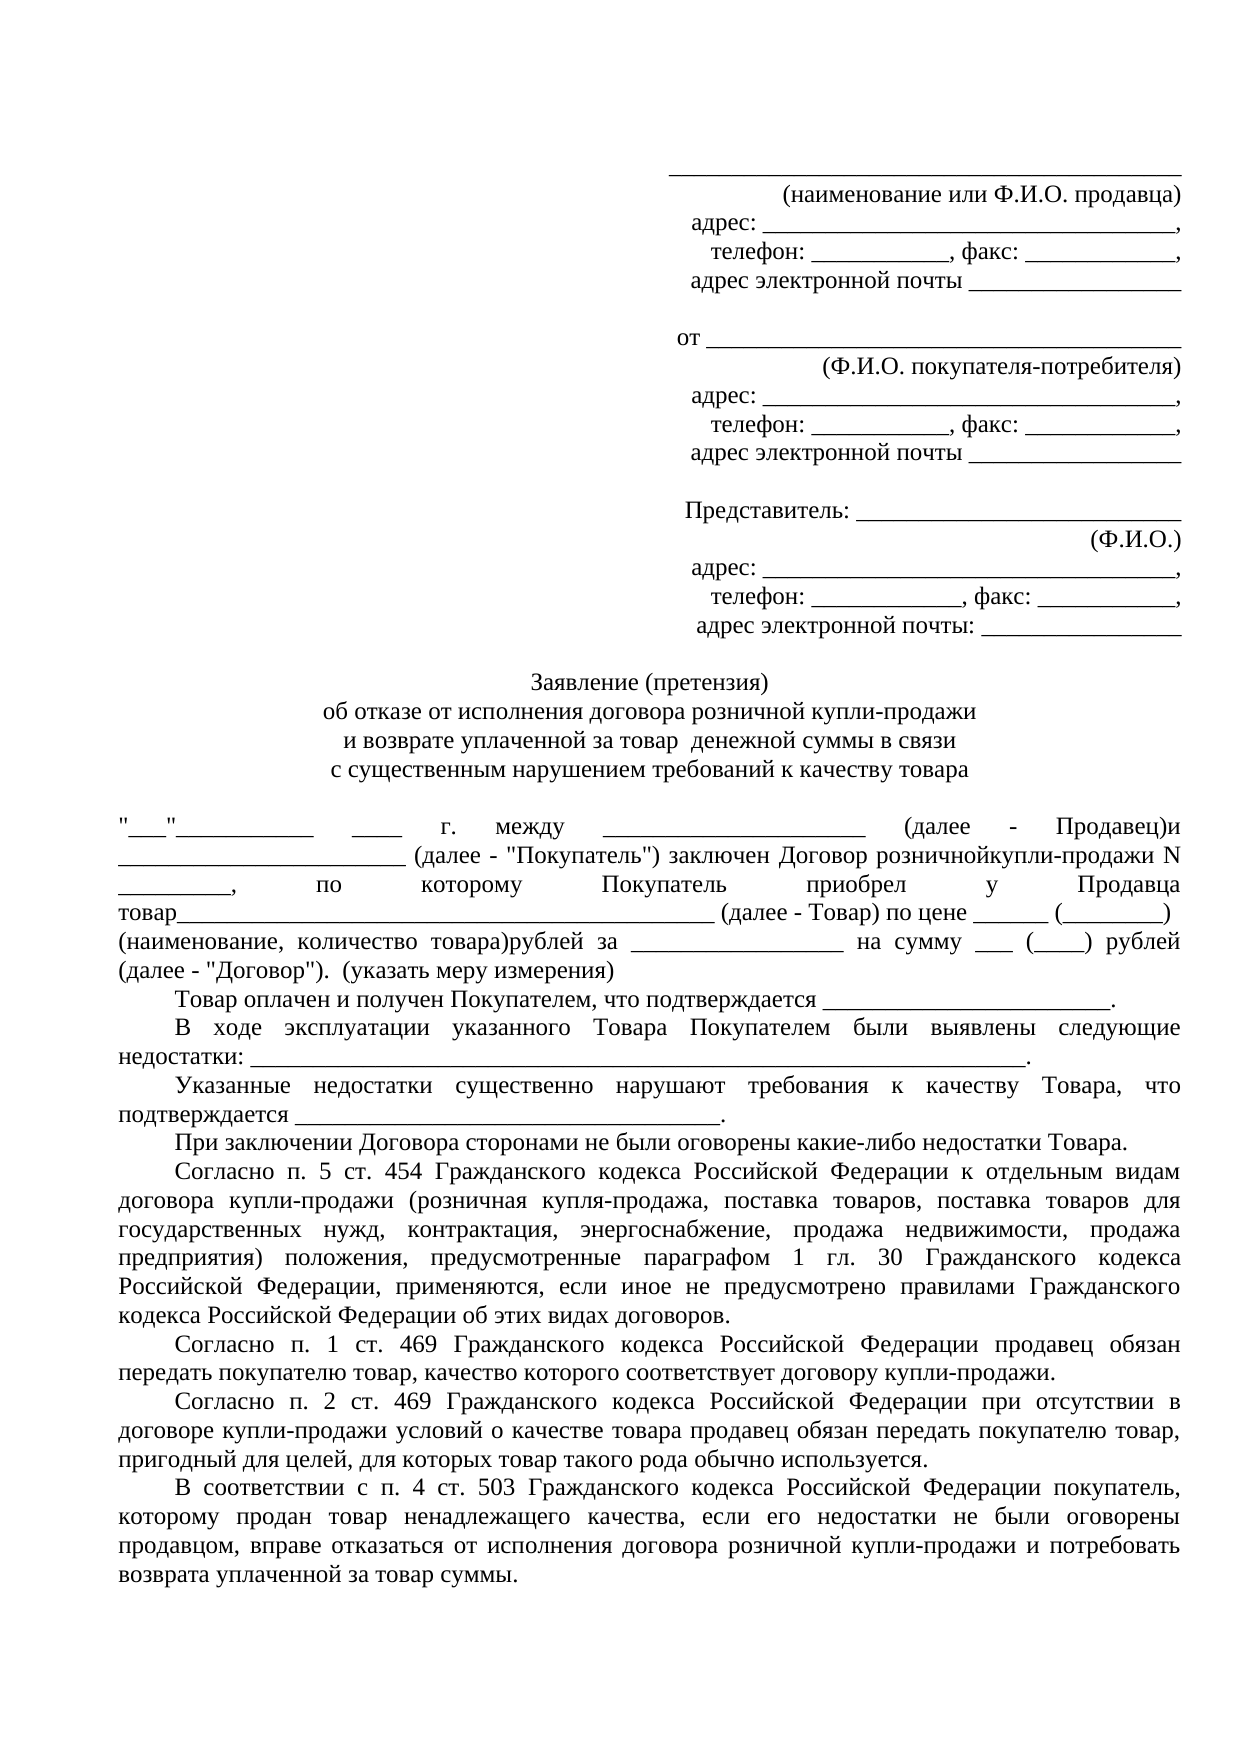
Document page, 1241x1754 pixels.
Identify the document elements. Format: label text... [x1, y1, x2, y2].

text _________________________________________ [118, 150, 1181, 179]
text с существенным нарушением требований к качеству товара [118, 754, 1181, 782]
text (наименование или Ф.И.О. продавца) [118, 179, 1181, 207]
text об отказе от исполнения договора розничной купли-продажи [118, 696, 1181, 725]
text При заключении Договора сторонами не были оговорены какие-либо недостатки Товара. [118, 1127, 1181, 1156]
text телефон: ____________, факс: ___________, [118, 581, 1181, 610]
text Согласно п. 2 ст. 469 Гражданского кодекса Российской Федерации при отсутствии в договоре купли-продажи условий о качестве товара продавец обязан передать покупателю товар, пригодный для целей, для которых товар такого рода обычно используется. [118, 1386, 1181, 1472]
text (Ф.И.О.) [118, 524, 1181, 552]
text адрес: _________________________________, [118, 207, 1181, 236]
text Товар оплачен и получен Покупателем, что подтверждается _______________________. [118, 984, 1181, 1012]
text (Ф.И.О. покупателя-потребителя) [118, 351, 1181, 380]
text "___"___________ ____ г. между _____________________ (далее - Продавец)и _______________________ (далее - "Покупатель") заключен Договор розничнойкупли-продажи N _________, по которому Покупатель приобрел у Продавца товар___________________________________________ (далее - Товар) по цене ______ (________) [118, 811, 1181, 926]
text В ходе эксплуатации указанного Товара Покупателем были выявлены следующие недостатки: ______________________________________________________________. [118, 1012, 1181, 1070]
text адрес электронной почты _________________ [118, 437, 1181, 466]
text адрес: _________________________________, [118, 380, 1181, 409]
text адрес электронной почты: ________________ [118, 610, 1181, 639]
text Заявление (претензия) [118, 667, 1181, 696]
text и возврате уплаченной за товар денежной суммы в связи [118, 725, 1181, 754]
text (наименование, количество товара)рублей за _________________ на сумму ___ (____) рублей (далее - "Договор"). (указать меру измерения) [118, 926, 1181, 984]
text телефон: ___________, факс: ____________, [118, 236, 1181, 265]
text Представитель: __________________________ [118, 495, 1181, 524]
text Указанные недостатки существенно нарушают требования к качеству Товара, что подтверждается __________________________________. [118, 1070, 1181, 1127]
text В соответствии с п. 4 ст. 503 Гражданского кодекса Российской Федерации покупатель, которому продан товар ненадлежащего качества, если его недостатки не были оговорены продавцом, вправе отказаться от исполнения договора розничной купли-продажи и потребовать возврата уплаченной за товар суммы. [118, 1472, 1181, 1587]
text от ______________________________________ [118, 322, 1181, 351]
text Согласно п. 5 ст. 454 Гражданского кодекса Российской Федерации к отдельным видам договора купли-продажи (розничная купля-продажа, поставка товаров, поставка товаров для государственных нужд, контрактация, энергоснабжение, продажа недвижимости, продажа предприятия) положения, предусмотренные параграфом 1 гл. 30 Гражданского кодекса Российской Федерации, применяются, если иное не предусмотрено правилами Гражданского кодекса Российской Федерации об этих видах договоров. [118, 1156, 1181, 1329]
text адрес электронной почты _________________ [118, 265, 1181, 294]
text Согласно п. 1 ст. 469 Гражданского кодекса Российской Федерации продавец обязан передать покупателю товар, качество которого соответствует договору купли-продажи. [118, 1329, 1181, 1386]
text адрес: _________________________________, [118, 552, 1181, 581]
text телефон: ___________, факс: ____________, [118, 409, 1181, 437]
